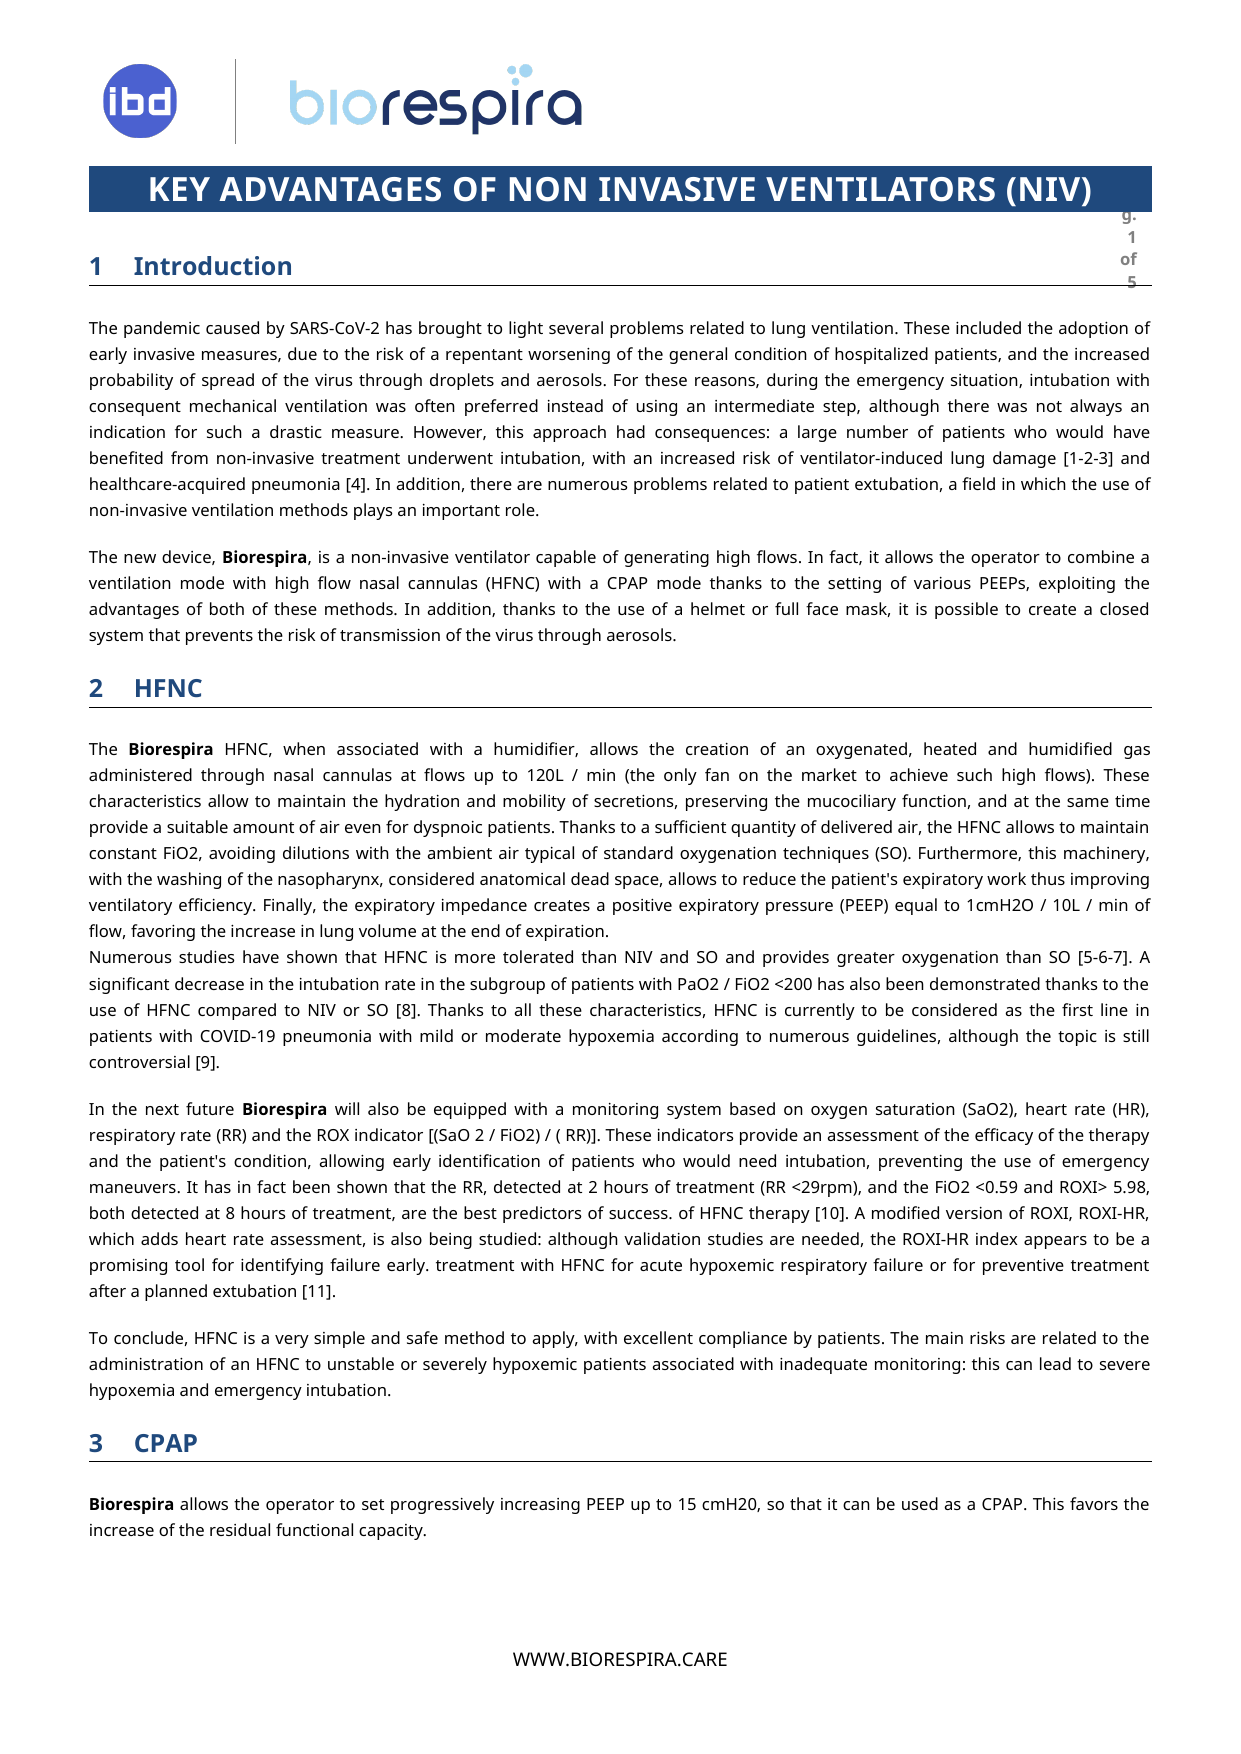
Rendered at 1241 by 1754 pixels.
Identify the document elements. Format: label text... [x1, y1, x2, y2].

text In the next future Biorespira will also be equipped with a monitoring system based on oxygen saturation (SaO2), heart rate (HR), respiratory rate (RR) and the ROX indicator [(SaO 2 / FiO2) / ( RR)]. These indicators provide an assessment of the efficacy of the therapy and the patient's condition, allowing early identification of patients who would need intubation, preventing the use of emergency maneuvers. It has in fact been shown that the RR, detected at 2 hours of treatment (RR <29rpm), and the FiO2 <0.59 and ROXI> 5.98, both detected at 8 hours of treatment, are the best predictors of success. of HFNC therapy [10]. A modified version of ROXI, ROXI-HR, which adds heart rate assessment, is also being studied: although validation studies are needed, the ROXI-HR index appears to be a promising tool for identifying failure early. treatment with HFNC for acute hypoxemic respiratory failure or for preventive treatment after a planned extubation [11]. [89, 1097, 1152, 1302]
picture [103, 64, 177, 138]
subtitle HFNC [89, 671, 1152, 707]
text The Biorespira HFNC, when associated with a humidifier, allows the creation of an oxygenated, heated and humidified gas administered through nasal cannulas at flows up to 120L / min (the only fan on the market to achieve such high flows). These characteristics allow to maintain the hydration and mobility of secretions, preserving the mucociliary function, and at the same time provide a suitable amount of air even for dyspnoic patients. Thanks to a sufficient quantity of delivered air, the HFNC allows to maintain constant FiO2, avoiding dilutions with the ambient air typical of standard oxygenation techniques (SO). Furthermore, this machinery, with the washing of the nasopharynx, considered anatomical dead space, allows to reduce the patient's expiratory work thus improving ventilatory efficiency. Finally, the expiratory impedance creates a positive expiratory pressure (PEEP) equal to 1cmH2O / 10L / min of flow, favoring the increase in lung volume at the end of expiration. Numerous studies have shown that HFNC is more tolerated than NIV and SO and provides greater oxygenation than SO [5-6-7]. A significant decrease in the intubation rate in the subgroup of patients with PaO2 / FiO2 <200 has also been demonstrated thanks to the use of HFNC compared to NIV or SO [8]. Thanks to all these characteristics, HFNC is currently to be considered as the first line in patients with COVID-19 pneumonia with mild or moderate hypoxemia according to numerous guidelines, although the topic is still controversial [9]. [89, 738, 1152, 1073]
text Biorespira allows the operator to set progressively increasing PEEP up to 15 cmH20, so that it can be used as a CPAP. This favors the increase of the residual functional capacity. [89, 1493, 1152, 1541]
subtitle Introduction [89, 249, 1152, 285]
title Key Advantages of Non Invasive Ventilators (NIV) [89, 166, 1152, 212]
text To conclude, HFNC is a very simple and safe method to apply, with excellent compliance by patients. The main risks are related to the administration of an HFNC to unstable or severely hypoxemic patients associated with inadequate monitoring: this can lead to severe hypoxemia and emergency intubation. [89, 1326, 1152, 1401]
text The new device, Biorespira, is a non-invasive ventilator capable of generating high flows. In fact, it allows the operator to combine a ventilation mode with high flow nasal cannulas (HFNC) with a CPAP mode thanks to the setting of various PEEPs, exploiting the advantages of both of these methods. In addition, thanks to the use of a helmet or full face mask, it is possible to create a closed system that prevents the risk of transmission of the virus through aerosols. [89, 546, 1152, 646]
subtitle CPAP [89, 1425, 1152, 1461]
text The pandemic caused by SARS-CoV-2 has brought to light several problems related to lung ventilation. These included the adoption of early invasive measures, due to the risk of a repentant worsening of the general condition of hospitalized patients, and the increased probability of spread of the virus through droplets and aerosols. For these reasons, during the emergency situation, intubation with consequent mechanical ventilation was often preferred instead of using an intermediate step, although there was not always an indication for such a drastic measure. However, this approach had consequences: a large number of patients who would have benefited from non-invasive treatment underwent intubation, with an increased risk of ventilator-induced lung damage [1-2-3] and healthcare-acquired pneumonia [4]. In addition, there are numerous problems related to patient extubation, a field in which the use of non-invasive ventilation methods plays an important role. [89, 316, 1152, 521]
picture [280, 59, 591, 140]
